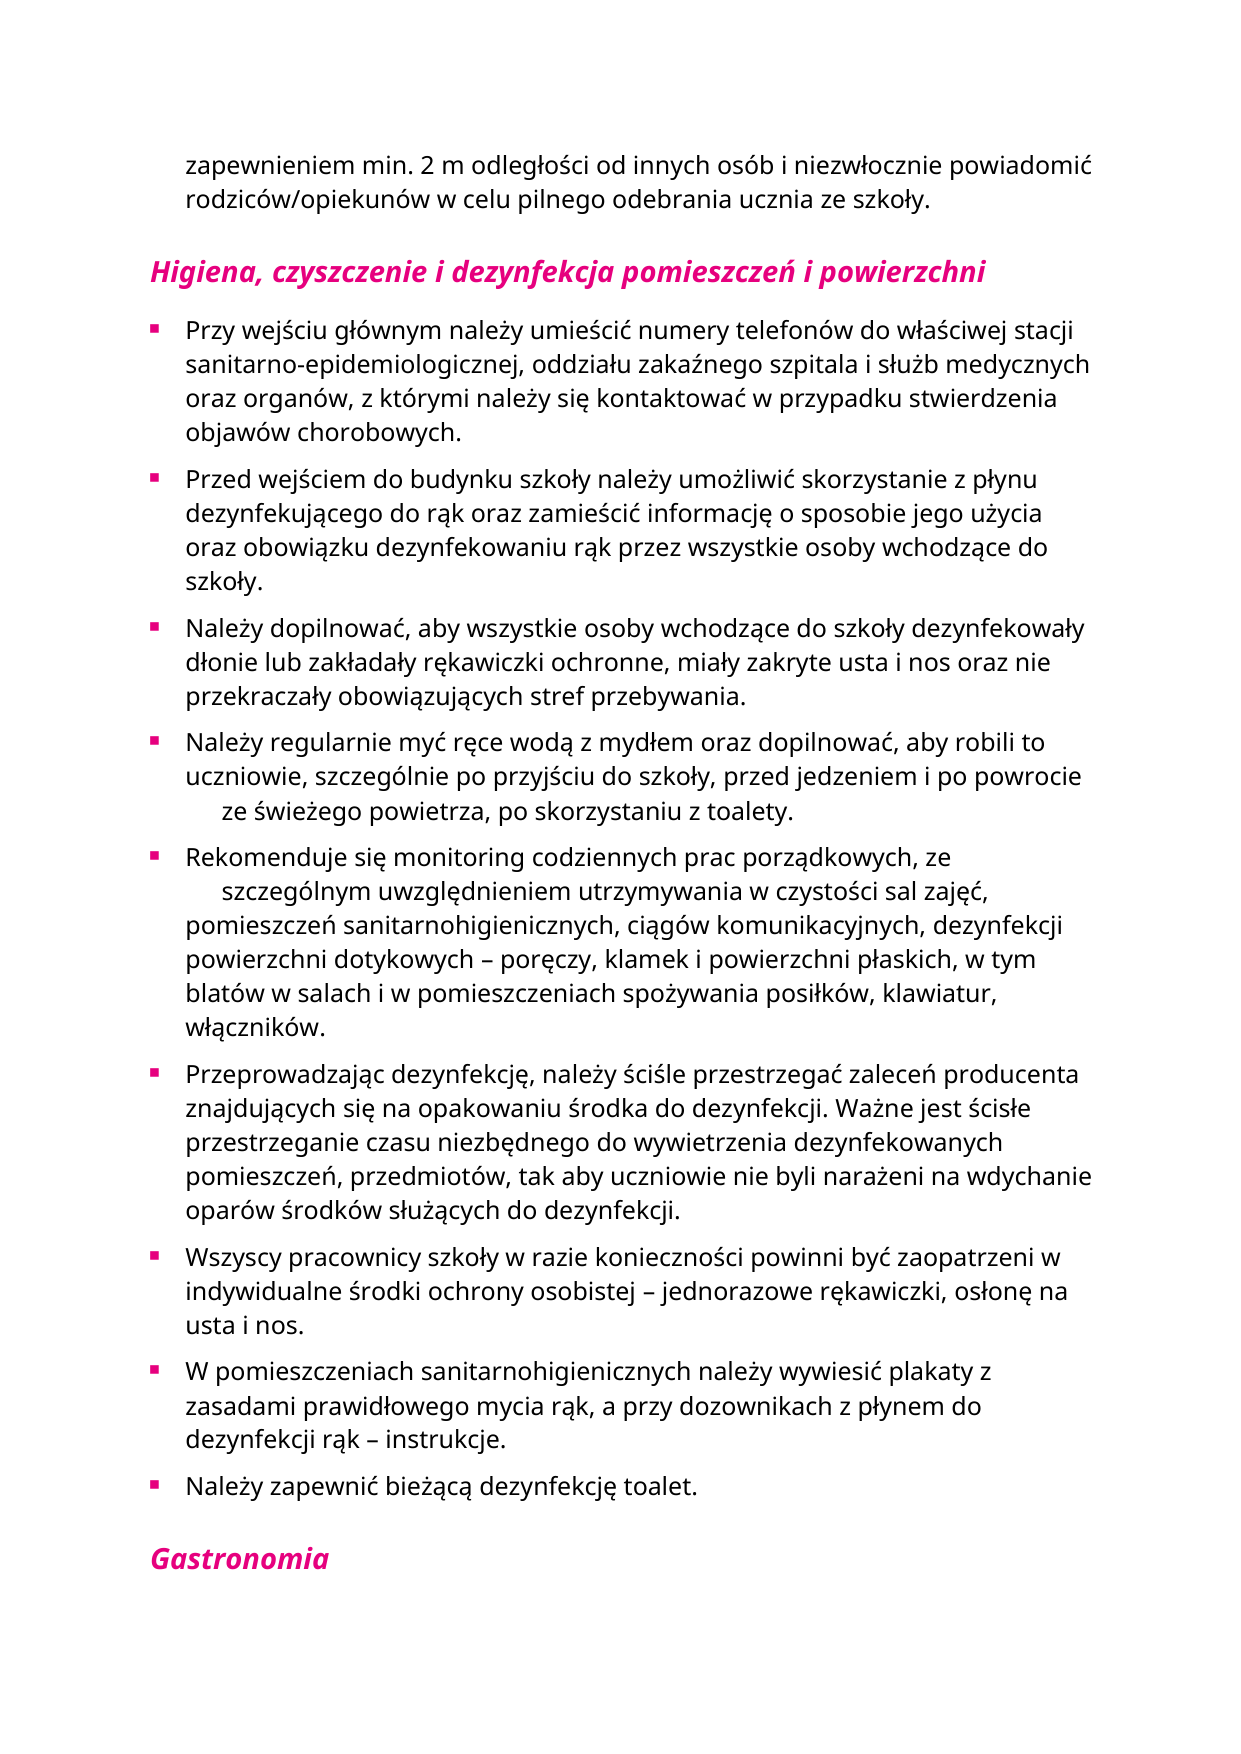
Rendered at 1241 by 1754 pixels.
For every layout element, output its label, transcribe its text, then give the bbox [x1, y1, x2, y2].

text Należy zapewnić bieżącą dezynfekcję toalet. [148, 1469, 1093, 1503]
text W pomieszczeniach sanitarnohigienicznych należy wywiesić plakaty z zasadami prawidłowego mycia rąk, a przy dozownikach z płynem do dezynfekcji rąk – instrukcje. [148, 1354, 1093, 1456]
text Gastronomia [150, 1551, 1093, 1574]
text Rekomenduje się monitoring codziennych prac porządkowych, ze szczególnym uwzględnieniem utrzymywania w czystości sal zajęć, pomieszczeń sanitarnohigienicznych, ciągów komunikacyjnych, dezynfekcji powierzchni dotykowych – poręczy, klamek i powierzchni płaskich, w tym blatów w salach i w pomieszczeniach spożywania posiłków, klawiatur, włączników. [148, 840, 1093, 1044]
text Wszyscy pracownicy szkoły w razie konieczności powinni być zaopatrzeni w indywidualne środki ochrony osobistej – jednorazowe rękawiczki, osłonę na usta i nos. [148, 1239, 1093, 1342]
text Należy regularnie myć ręce wodą z mydłem oraz dopilnować, aby robili to uczniowie, szczególnie po przyjściu do szkoły, przed jedzeniem i po powrocie ze świeżego powietrza, po skorzystaniu z toalety. [148, 725, 1093, 827]
text Należy dopilnować, aby wszystkie osoby wchodzące do szkoły dezynfekowały dłonie lub zakładały rękawiczki ochronne, miały zakryte usta i nos oraz nie przekraczały obowiązujących stref przebywania. [148, 610, 1093, 712]
text Przed wejściem do budynku szkoły należy umożliwić skorzystanie z płynu dezynfekującego do rąk oraz zamieścić informację o sposobie jego użycia oraz obowiązku dezynfekowaniu rąk przez wszystkie osoby wchodzące do szkoły. [148, 462, 1093, 598]
text Przeprowadzając dezynfekcję, należy ściśle przestrzegać zaleceń producenta znajdujących się na opakowaniu środka do dezynfekcji. Ważne jest ścisłe przestrzeganie czasu niezbędnego do wywietrzenia dezynfekowanych pomieszczeń, przedmiotów, tak aby uczniowie nie byli narażeni na wdychanie oparów środków służących do dezynfekcji. [148, 1057, 1093, 1227]
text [148, 148, 1093, 216]
text Przy wejściu głównym należy umieścić numery telefonów do właściwej stacji sanitarno-epidemiologicznej, oddziału zakaźnego szpitala i służb medycznych oraz organów, z którymi należy się kontaktować w przypadku stwierdzenia objawów chorobowych. [148, 313, 1093, 449]
text Higiena, czyszczenie i dezynfekcja pomieszczeń i powierzchni [534, 264, 1093, 287]
text Higiena, czyszczenie i dezynfekcja pomieszczeń i powierzchni [150, 264, 535, 287]
